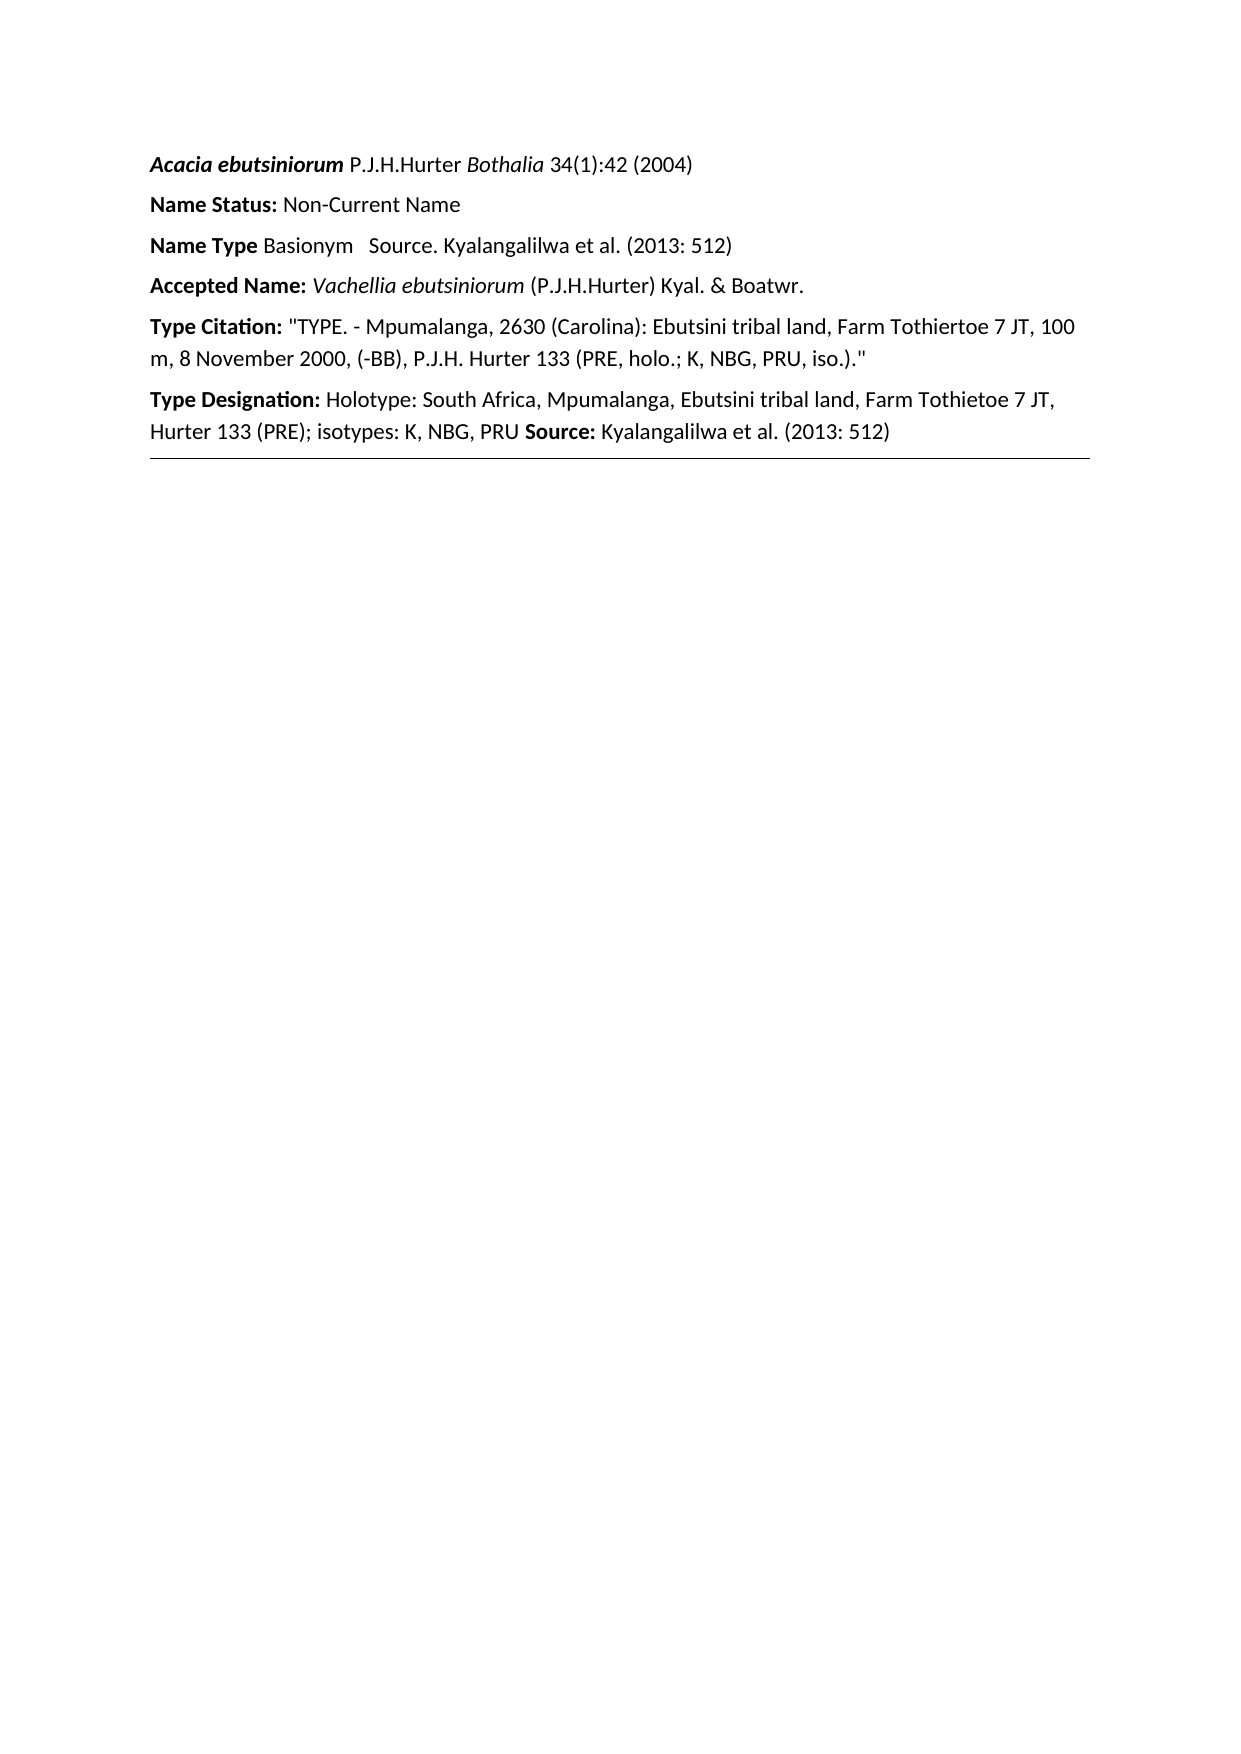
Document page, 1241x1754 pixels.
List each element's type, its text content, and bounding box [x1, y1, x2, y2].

text Acacia ebutsiniorum P.J.H.Hurter Bothalia 34(1):42 (2004) [150, 150, 1090, 178]
text Name Type Basionym Source. Kyalangalilwa et al. (2013: 512) [150, 231, 1090, 259]
text Accepted Name: Vachellia ebutsiniorum (P.J.H.Hurter) Kyal. & Boatwr. [150, 272, 1090, 299]
text Name Status: Non-Current Name [150, 191, 1090, 218]
text Type Designation: Holotype: South Africa, Mpumalanga, Ebutsini tribal land, Farm Tothietoe 7 JT, Hurter 133 (PRE); isotypes: K, NBG, PRU Source: Kyalangalilwa et al. (2013: 512) [150, 385, 1090, 445]
text Type Citation: "TYPE. - Mpumalanga, 2630 (Carolina): Ebutsini tribal land, Farm Tothiertoe 7 JT, 100 m, 8 November 2000, (-BB), P.J.H. Hurter 133 (PRE, holo.; K, NBG, PRU, iso.)." [150, 312, 1090, 372]
